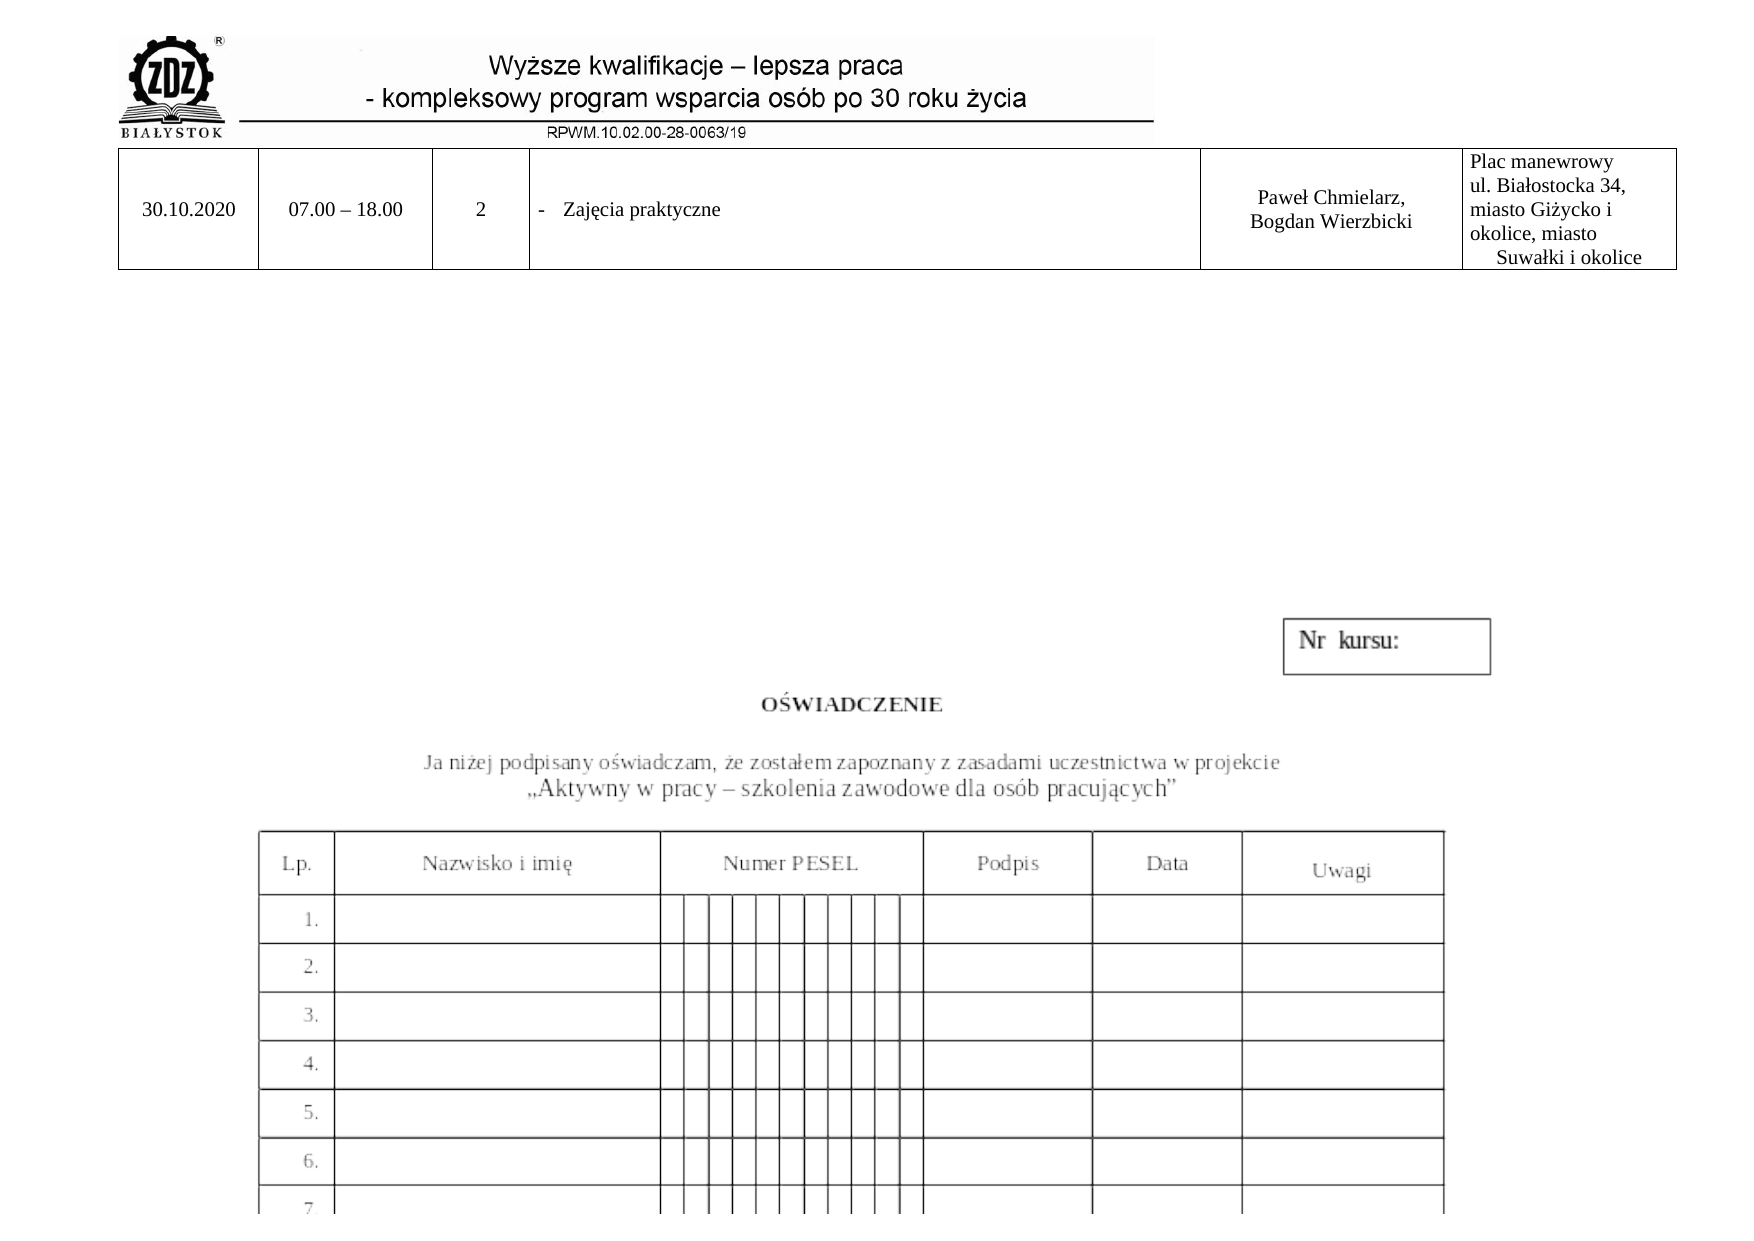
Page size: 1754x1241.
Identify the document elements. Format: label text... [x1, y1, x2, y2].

table_cell 2 [433, 149, 529, 269]
table_cell 30.10.2020 [119, 149, 258, 269]
table_cell Zajęcia praktyczne [530, 149, 1200, 269]
table_cell 07.00 – 18.00 [259, 149, 432, 269]
table_cell Paweł Chmielarz, Bogdan Wierzbicki [1201, 149, 1462, 269]
table_cell Plac manewrowy ul. Białostocka 34, miasto Giżycko i okolice, miasto Suwałki i okolice [1463, 149, 1676, 269]
picture [118, 36, 1155, 146]
